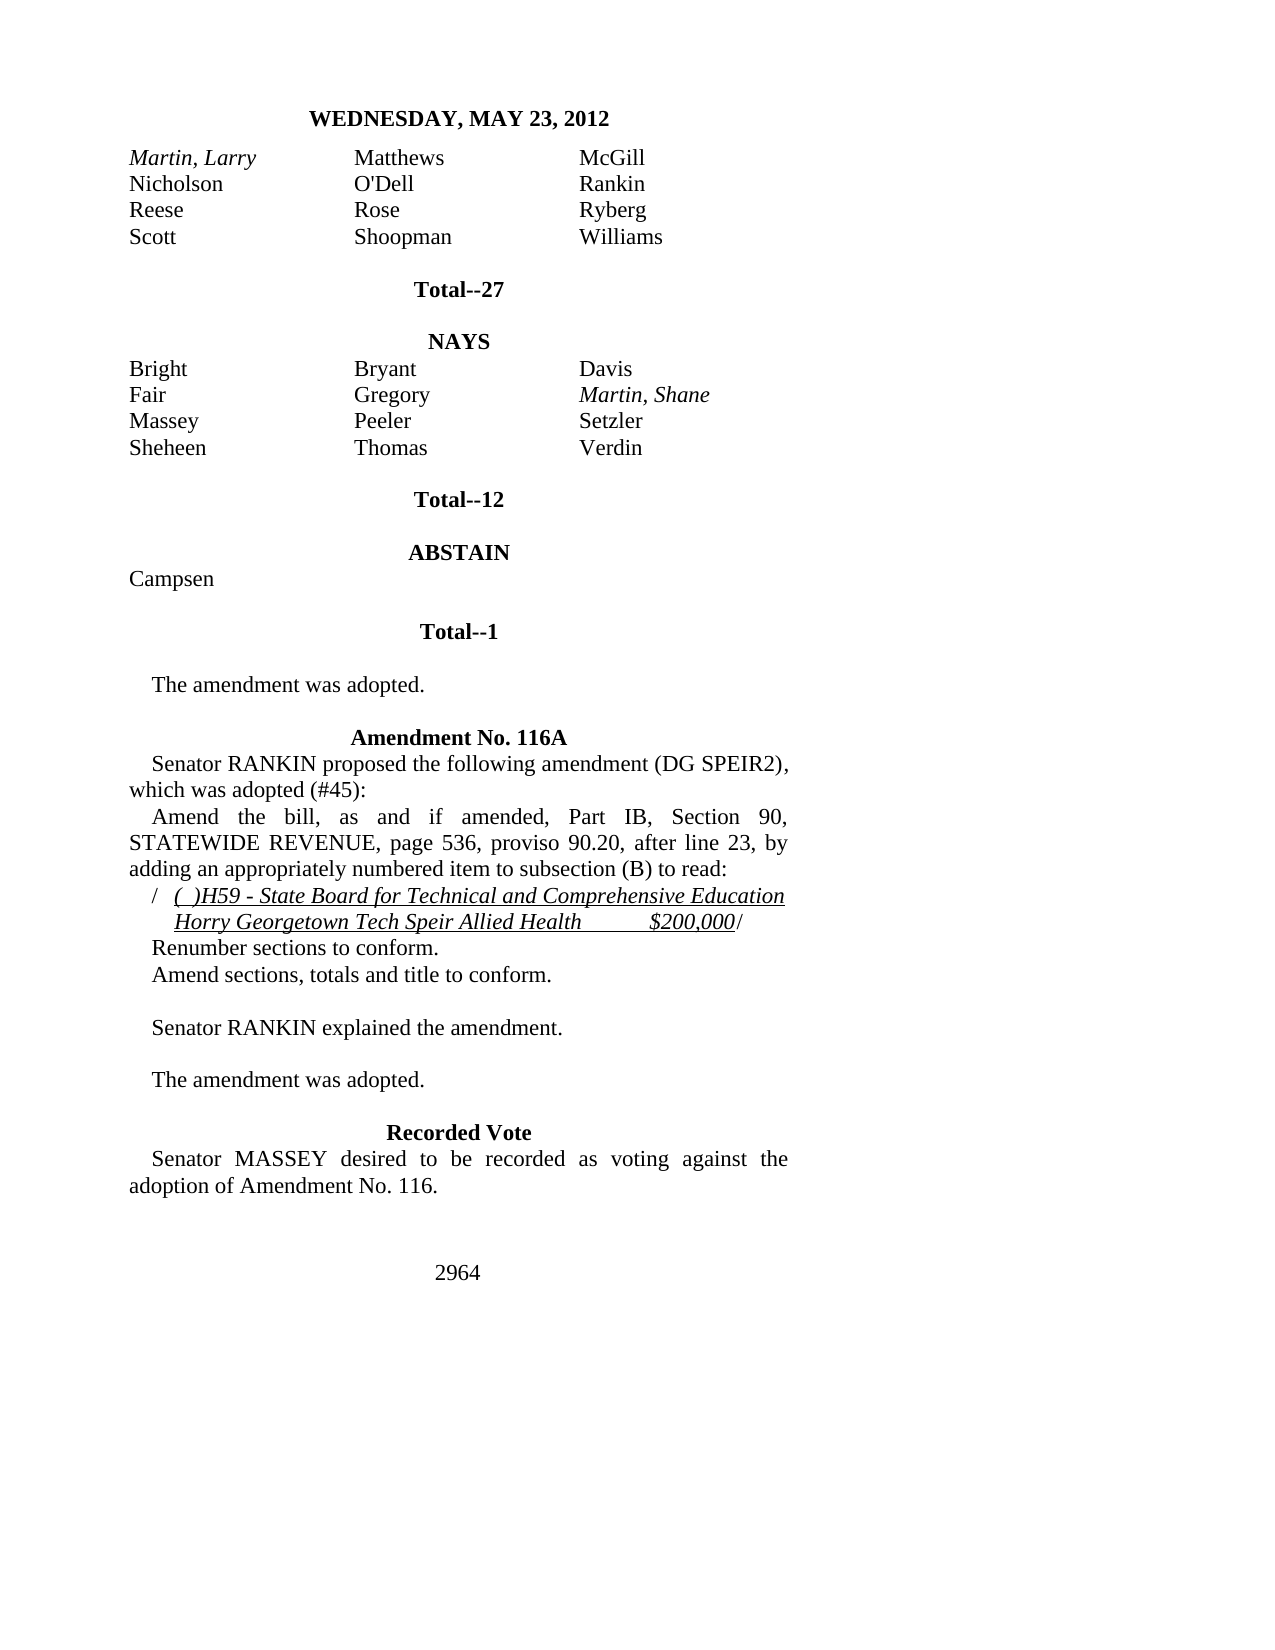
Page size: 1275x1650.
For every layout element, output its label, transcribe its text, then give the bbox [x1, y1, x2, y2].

text Renumber sections to conform. [129, 934, 789, 961]
text The amendment was adopted. [129, 1066, 789, 1093]
text Fair Gregory Martin, Shane [129, 381, 789, 407]
text Senator RANKIN explained the amendment. [129, 1013, 789, 1040]
text Horry Georgetown Tech Speir Allied Health $200,000 / [129, 908, 789, 934]
text Recorded Vote [129, 1119, 789, 1145]
text Martin, Larry Matthews McGill [129, 144, 789, 170]
text Total--12 [129, 486, 789, 513]
text Total--27 [129, 276, 789, 302]
text / ( ) H59 - State Board for Technical and Comprehensive Education [129, 882, 789, 908]
text Total--1 [129, 618, 789, 644]
text ABSTAIN [129, 539, 789, 566]
text NAYS [129, 328, 789, 355]
text Amendment No. 116A [129, 724, 789, 750]
text Reese Rose Ryberg [129, 197, 789, 223]
text Senator RANKIN proposed the following amendment (DG SPEIR2), which was adopted (#45): [129, 750, 789, 803]
text Massey Peeler Setzler [129, 407, 789, 434]
text Sheheen Thomas Verdin [129, 434, 789, 460]
text Senator MASSEY desired to be recorded as voting against the adoption of Amendment No. 116. [129, 1145, 789, 1198]
text Campsen [129, 566, 789, 592]
text Amend the bill, as and if amended, Part IB, Section 90, STATEWIDE REVENUE, page 536, proviso 90.20, after line 23, by adding an appropriately numbered item to subsection (B) to read: [129, 803, 789, 882]
text Nicholson O'Dell Rankin [129, 170, 789, 197]
text Bright Bryant Davis [129, 355, 789, 381]
text Scott Shoopman Williams [129, 223, 789, 249]
text The amendment was adopted. [129, 671, 789, 697]
text Amend sections, totals and title to conform. [129, 961, 789, 987]
